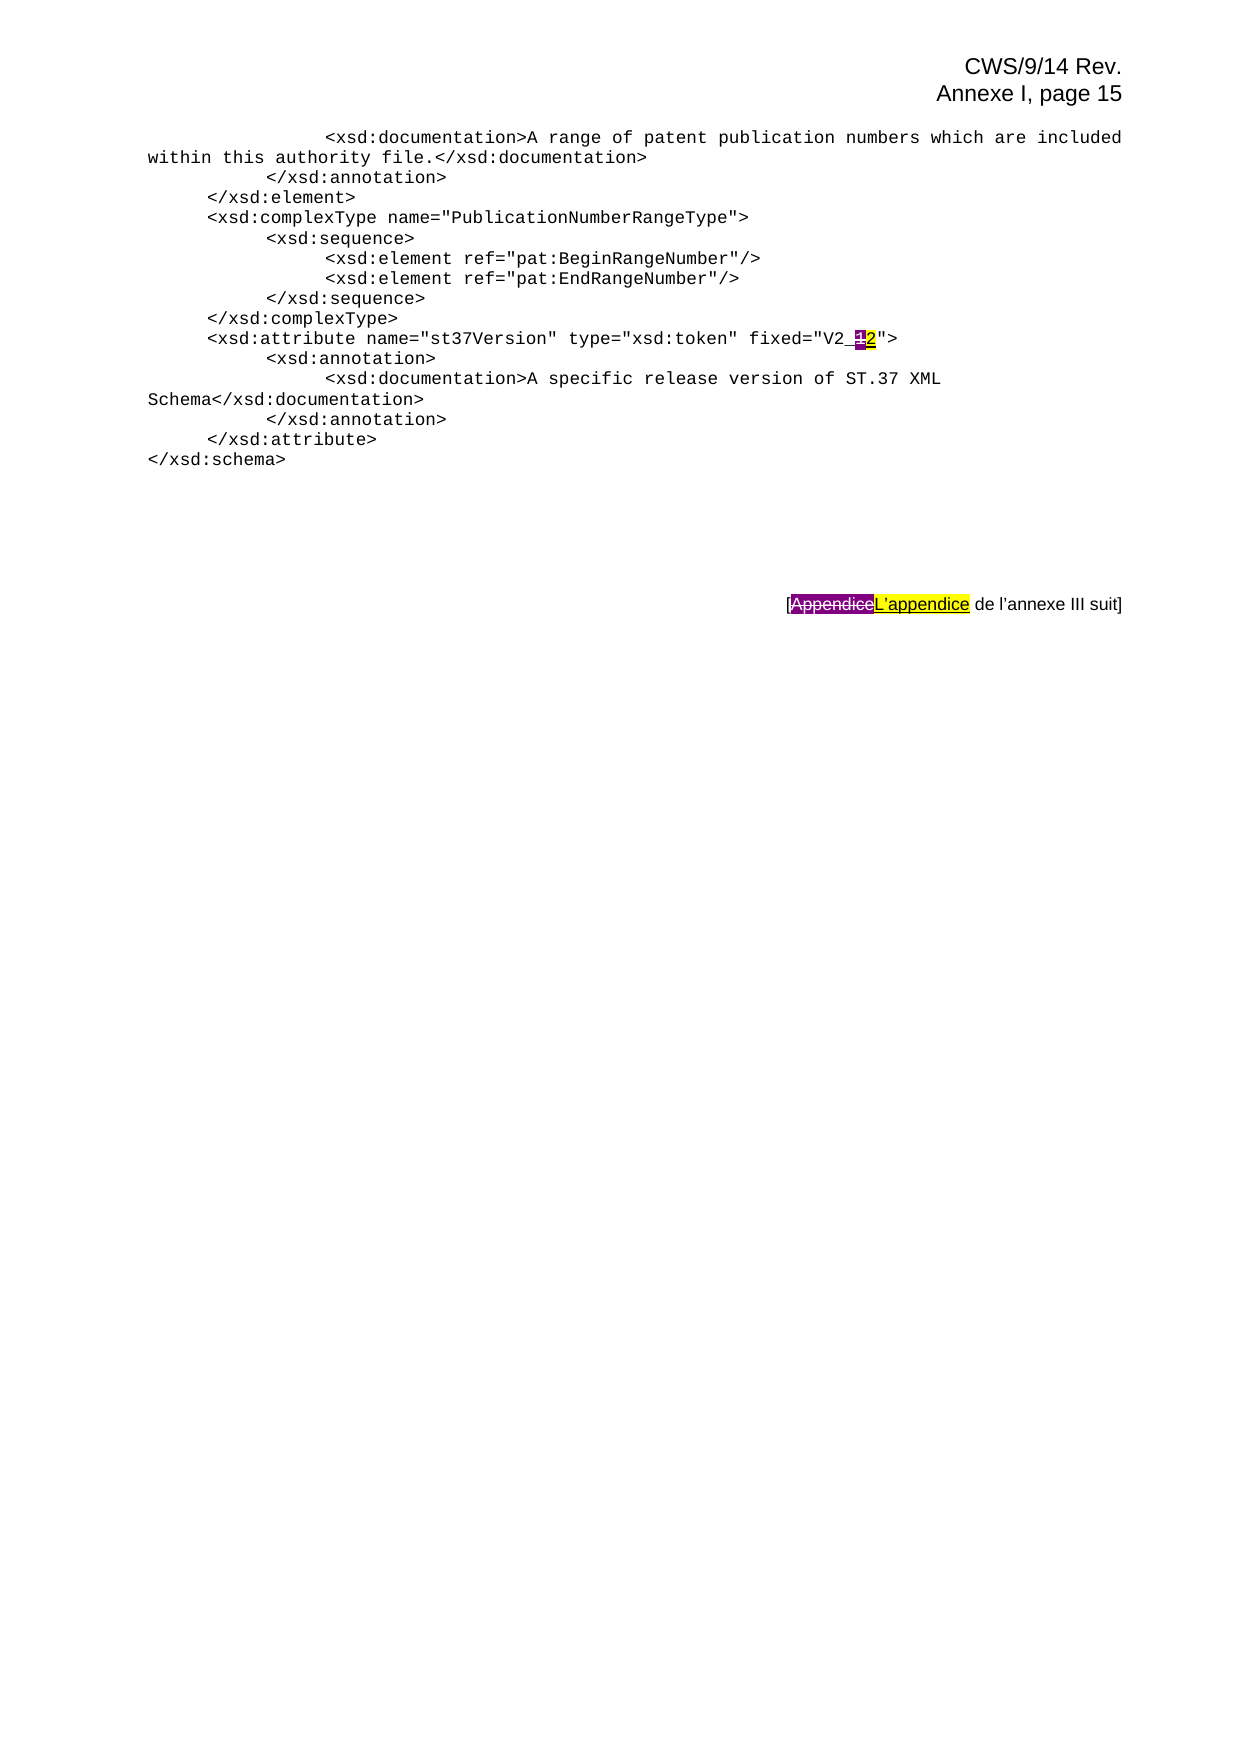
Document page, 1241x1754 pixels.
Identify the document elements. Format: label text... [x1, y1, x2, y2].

text <xsd:attribute name="st37Version" type="xsd:token" fixed="V2_12"> [876, 330, 1122, 350]
text </xsd:element> [148, 189, 1122, 209]
text </xsd:attribute> [148, 430, 1122, 450]
text </xsd:complexType> [148, 310, 1122, 330]
text [AppendiceL’appendice de l’annexe III suit] [148, 594, 791, 614]
text <xsd:element ref="pat:BeginRangeNumber"/> [148, 249, 1122, 269]
text <xsd:sequence> [148, 229, 1122, 249]
text </xsd:annotation> [148, 169, 1122, 189]
text <xsd:attribute name="st37Version" type="xsd:token" fixed="V2_12"> [148, 330, 855, 350]
text <xsd:documentation>A specific release version of ST.37 XML Schema</xsd:documentation> [148, 370, 1122, 410]
text <xsd:annotation> [148, 350, 1122, 370]
text </xsd:annotation> [148, 410, 1122, 430]
text </xsd:sequence> [148, 289, 1122, 310]
text <xsd:documentation>A range of patent publication numbers which are included within this authority file.</xsd:documentation> [148, 129, 1122, 169]
text [AppendiceL’appendice de l’annexe III suit] [970, 594, 1122, 614]
text <xsd:complexType name="PublicationNumberRangeType"> [148, 209, 1122, 229]
text </xsd:schema> [148, 450, 1122, 471]
text <xsd:element ref="pat:EndRangeNumber"/> [148, 269, 1122, 289]
